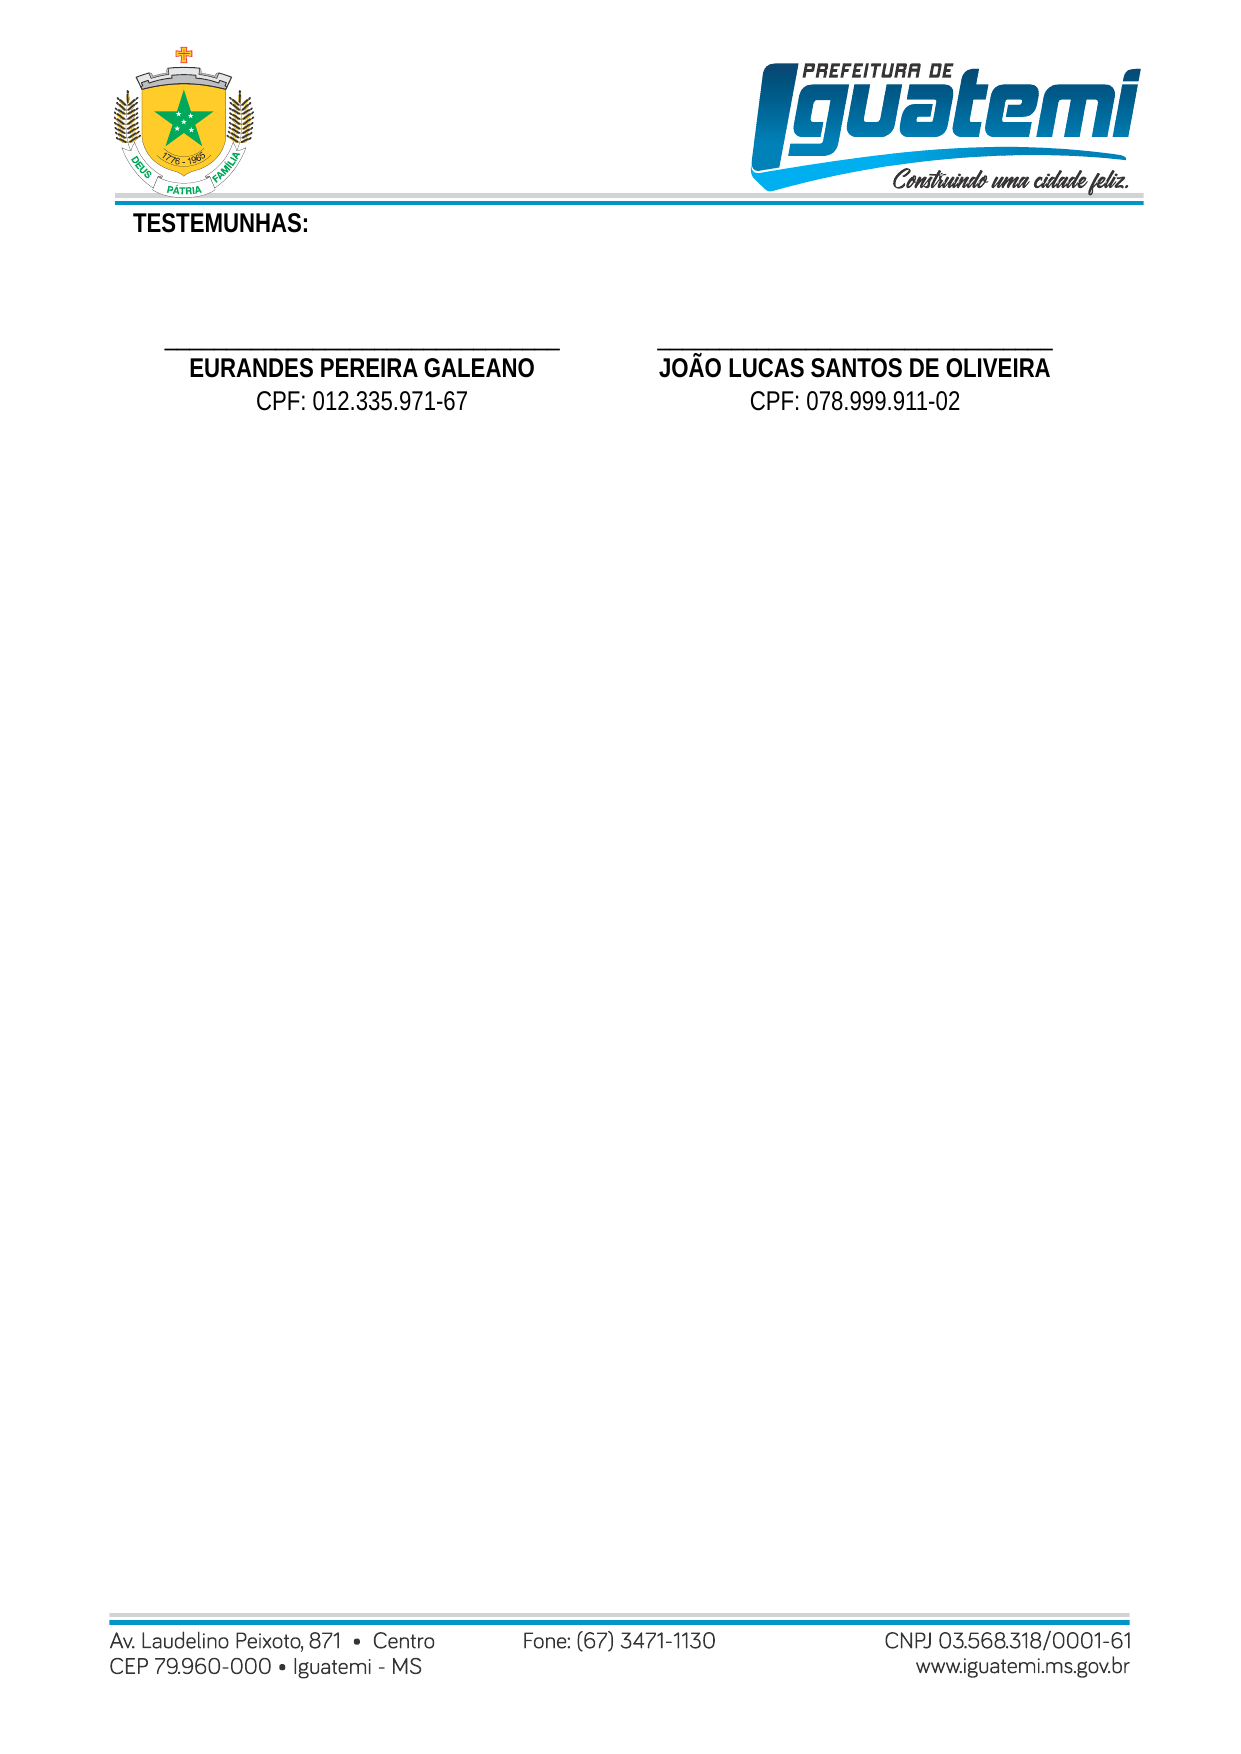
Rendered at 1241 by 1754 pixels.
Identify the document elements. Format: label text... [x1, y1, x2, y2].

text TESTEMUNHAS: [133, 207, 1107, 238]
table_header ________________________________ JOÃO LUCAS SANTOS DE OLIVEIRA CPF: 078.999.911-02 [604, 320, 1106, 419]
table_header ________________________________ EURANDES PEREIRA GALEANO CPF: 012.335.971-67 [120, 320, 604, 419]
